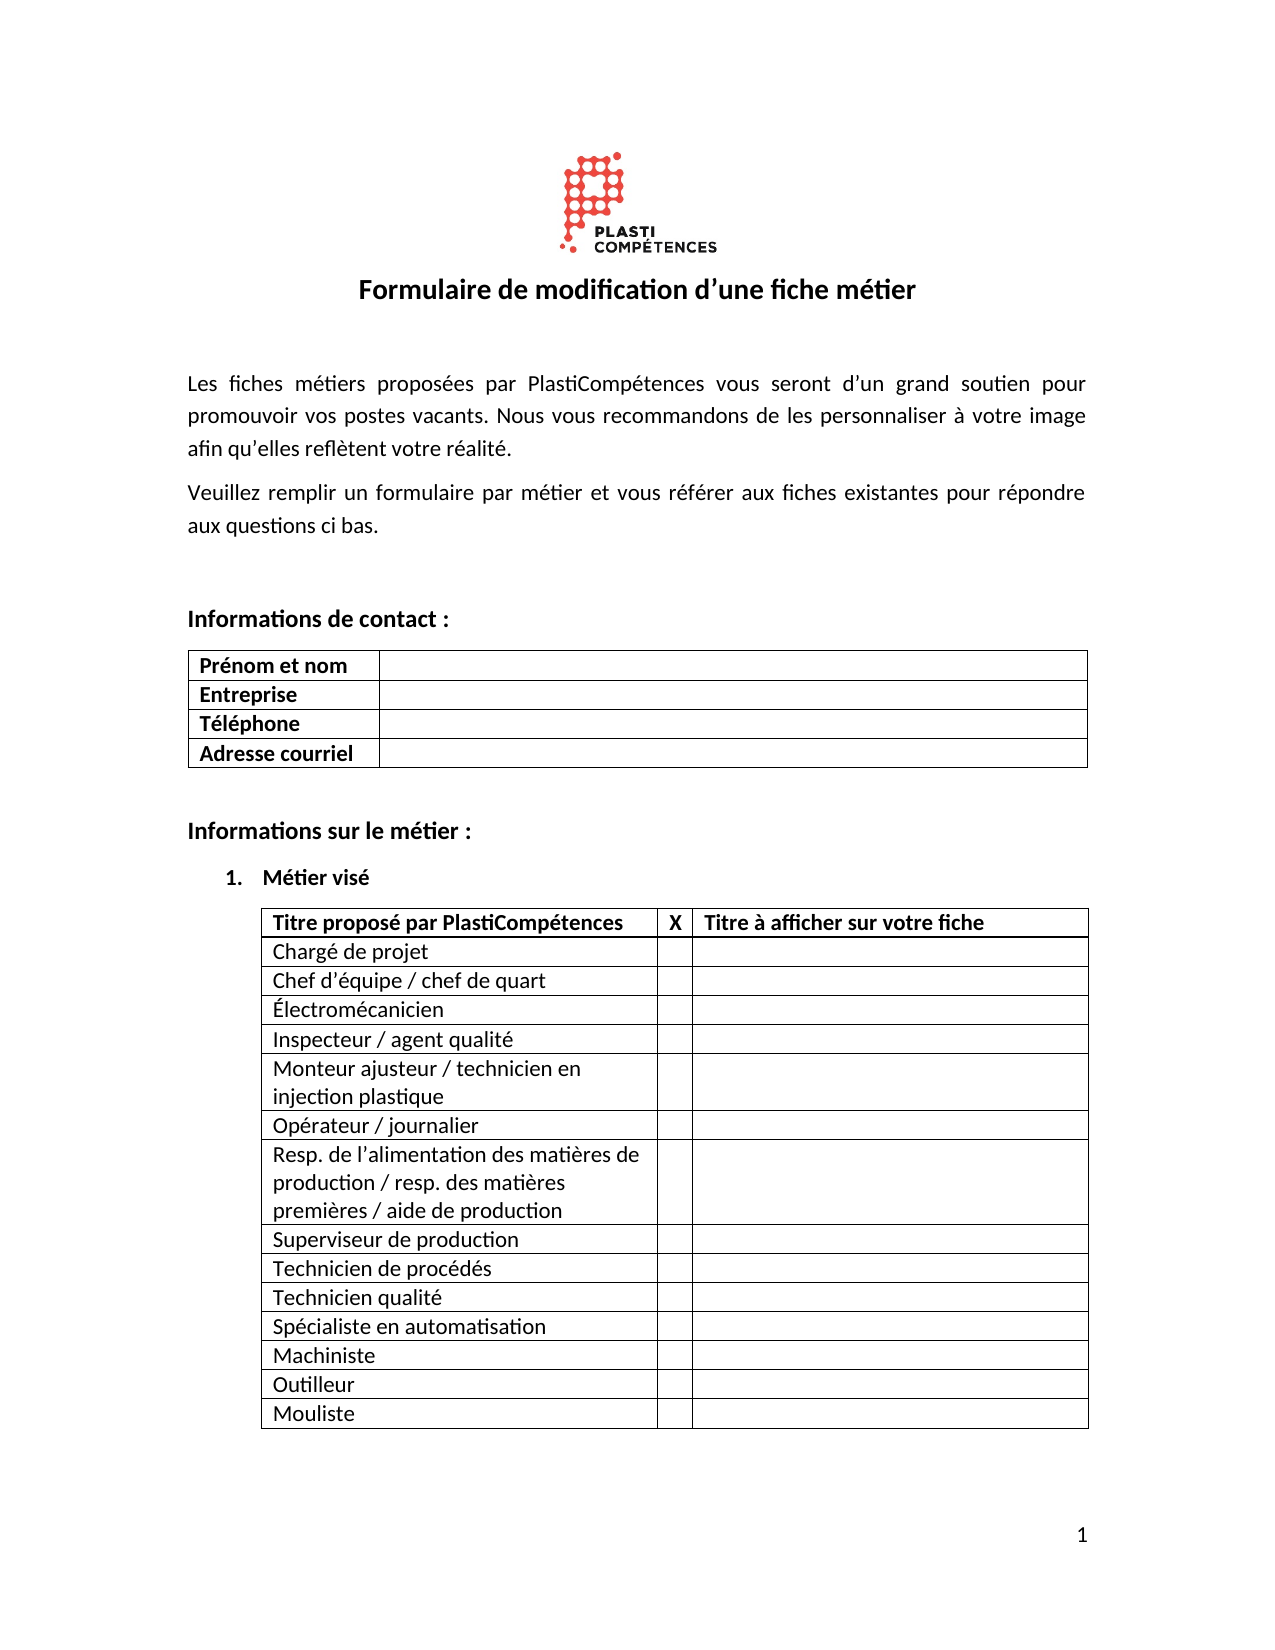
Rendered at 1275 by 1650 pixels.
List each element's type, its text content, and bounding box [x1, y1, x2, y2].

table_cell [693, 1025, 1088, 1053]
table_cell [693, 938, 1088, 966]
table_cell [658, 1399, 692, 1427]
table_cell Inspecteur / agent qualité [262, 1025, 657, 1053]
table_cell [658, 1225, 692, 1253]
table_cell Machiniste [262, 1341, 657, 1369]
table_cell Outilleur [262, 1370, 657, 1398]
table_cell [693, 1140, 1088, 1224]
table_cell [658, 1054, 692, 1110]
table_cell [380, 739, 1087, 767]
table_cell Opérateur / journalier [262, 1111, 657, 1139]
text Veuillez remplir un formulaire par métier et vous référer aux fiches existantes pour répondre aux questions ci bas. [187, 478, 1087, 539]
table_cell [693, 1054, 1088, 1110]
table_cell [658, 1140, 692, 1224]
table_cell Adresse courriel [189, 739, 379, 767]
table_cell Chargé de projet [262, 938, 657, 966]
picture [557, 150, 718, 255]
table_cell [693, 1111, 1088, 1139]
table_header Titre proposé par PlastiCompétences [262, 909, 657, 936]
table_cell [693, 1225, 1088, 1253]
table_cell [658, 1254, 692, 1282]
text Informations de contact : [187, 603, 1087, 633]
table_cell [658, 938, 692, 966]
table_header Titre à afficher sur votre fiche [693, 909, 1088, 936]
table_cell [658, 1341, 692, 1369]
table_cell Chef d’équipe / chef de quart [262, 967, 657, 994]
table_cell [693, 1341, 1088, 1369]
table_cell [693, 996, 1088, 1024]
text Informations sur le métier : [187, 815, 1087, 846]
table_cell [658, 1312, 692, 1340]
table_cell [380, 681, 1087, 708]
table_cell Technicien qualité [262, 1283, 657, 1311]
table_cell [693, 967, 1088, 994]
table_cell Entreprise [189, 681, 379, 708]
table_cell [693, 1399, 1088, 1427]
table_header [380, 651, 1087, 679]
text Les fiches métiers proposées par PlastiCompétences vous seront d’un grand soutien pour promouvoir vos postes vacants. Nous vous recommandons de les personnaliser à votre image afin qu’elles reflètent votre réalité. [187, 369, 1087, 462]
table_cell [693, 1312, 1088, 1340]
table_cell [693, 1283, 1088, 1311]
table_cell [658, 996, 692, 1024]
table_cell [693, 1370, 1088, 1398]
table_cell [658, 1025, 692, 1053]
table_cell [658, 1370, 692, 1398]
table_cell Resp. de l’alimentation des matières de production / resp. des matières premières / aide de production [262, 1140, 657, 1224]
text Formulaire de modification d’une fiche métier [187, 271, 1087, 307]
table_header X [658, 909, 692, 936]
table_cell Mouliste [262, 1399, 657, 1427]
table_cell Monteur ajusteur / technicien en injection plastique [262, 1054, 657, 1110]
table_cell [658, 1283, 692, 1311]
table_cell Superviseur de production [262, 1225, 657, 1253]
table_cell [693, 1254, 1088, 1282]
table_cell Électromécanicien [262, 996, 657, 1024]
list Métier visé [225, 863, 1087, 891]
table_cell Technicien de procédés [262, 1254, 657, 1282]
table_cell [658, 1111, 692, 1139]
table_cell Spécialiste en automatisation [262, 1312, 657, 1340]
table_header Prénom et nom [189, 651, 379, 679]
table_cell [380, 710, 1087, 738]
table_cell Téléphone [189, 710, 379, 738]
table_cell [658, 967, 692, 994]
